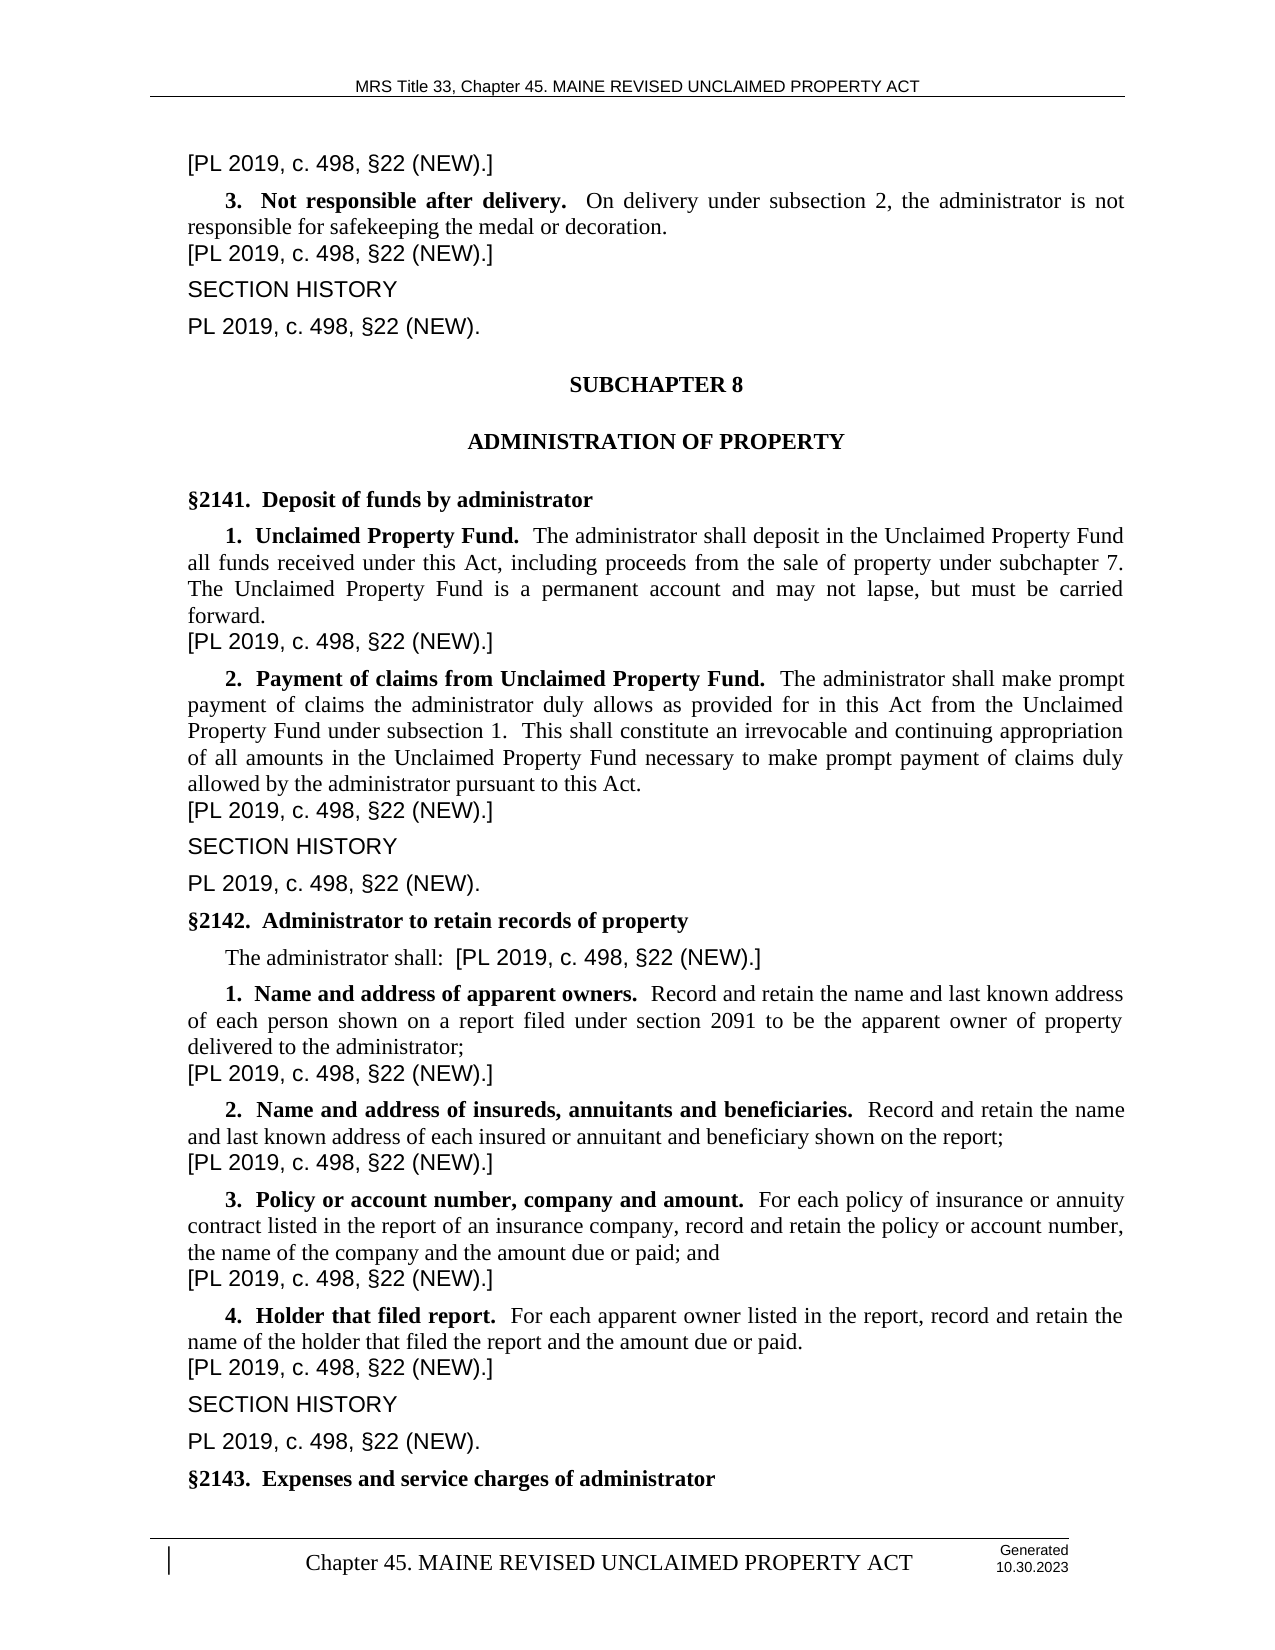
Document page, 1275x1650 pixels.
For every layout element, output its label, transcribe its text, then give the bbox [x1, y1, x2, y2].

text §2143. Expenses and service charges of administrator [187, 1465, 1125, 1491]
text PL 2019, c. 498, §22 (NEW). [187, 313, 1125, 339]
text §2142. Administrator to retain records of property [187, 907, 1125, 933]
text PL 2019, c. 498, §22 (NEW). [187, 870, 1125, 896]
text [PL 2019, c. 498, §22 (NEW).] [187, 150, 1125, 176]
text 2. Name and address of insureds, annuitants and beneficiaries. Record and retain the name and last known address of each insured or annuitant and beneficiary shown on the report; [187, 1096, 1125, 1149]
text 1. Unclaimed Property Fund. The administrator shall deposit in the Unclaimed Property Fund all funds received under this Act, including proceeds from the sale of property under subchapter 7. The Unclaimed Property Fund is a permanent account and may not lapse, but must be carried forward. [187, 523, 1125, 628]
text [PL 2019, c. 498, §22 (NEW).] [187, 1149, 1125, 1175]
text ADMINISTRATION OF PROPERTY [187, 428, 1125, 454]
text [PL 2019, c. 498, §22 (NEW).] [187, 1354, 1125, 1381]
text [PL 2019, c. 498, §22 (NEW).] [187, 628, 1125, 654]
text 4. Holder that filed report. For each apparent owner listed in the report, record and retain the name of the holder that filed the report and the amount due or paid. [187, 1302, 1125, 1354]
text [PL 2019, c. 498, §22 (NEW).] [187, 1059, 1125, 1086]
text [PL 2019, c. 498, §22 (NEW).] [187, 797, 1125, 823]
text SECTION HISTORY [187, 1391, 1125, 1417]
text [PL 2019, c. 498, §22 (NEW).] [187, 1265, 1125, 1291]
text SECTION HISTORY [187, 833, 1125, 860]
text PL 2019, c. 498, §22 (NEW). [187, 1428, 1125, 1454]
text [PL 2019, c. 498, §22 (NEW).] [187, 239, 1125, 266]
text 1. Name and address of apparent owners. Record and retain the name and last known address of each person shown on a report filed under section 2091 to be the apparent owner of property delivered to the administrator; [187, 981, 1125, 1059]
text 3. Not responsible after delivery. On delivery under subsection 2, the administrator is not responsible for safekeeping the medal or decoration. [187, 187, 1125, 239]
text SUBCHAPTER 8 [187, 371, 1125, 397]
text §2141. Deposit of funds by administrator [187, 486, 1125, 512]
text 3. Policy or account number, company and amount. For each policy of insurance or annuity contract listed in the report of an insurance company, record and retain the policy or account number, the name of the company and the amount due or paid; and [187, 1186, 1125, 1265]
text SECTION HISTORY [187, 276, 1125, 303]
text The administrator shall: [PL 2019, c. 498, §22 (NEW).] [187, 944, 1125, 970]
text 2. Payment of claims from Unclaimed Property Fund. The administrator shall make prompt payment of claims the administrator duly allows as provided for in this Act from the Unclaimed Property Fund under subsection 1. This shall constitute an irrevocable and continuing appropriation of all amounts in the Unclaimed Property Fund necessary to make prompt payment of claims duly allowed by the administrator pursuant to this Act. [187, 665, 1125, 797]
